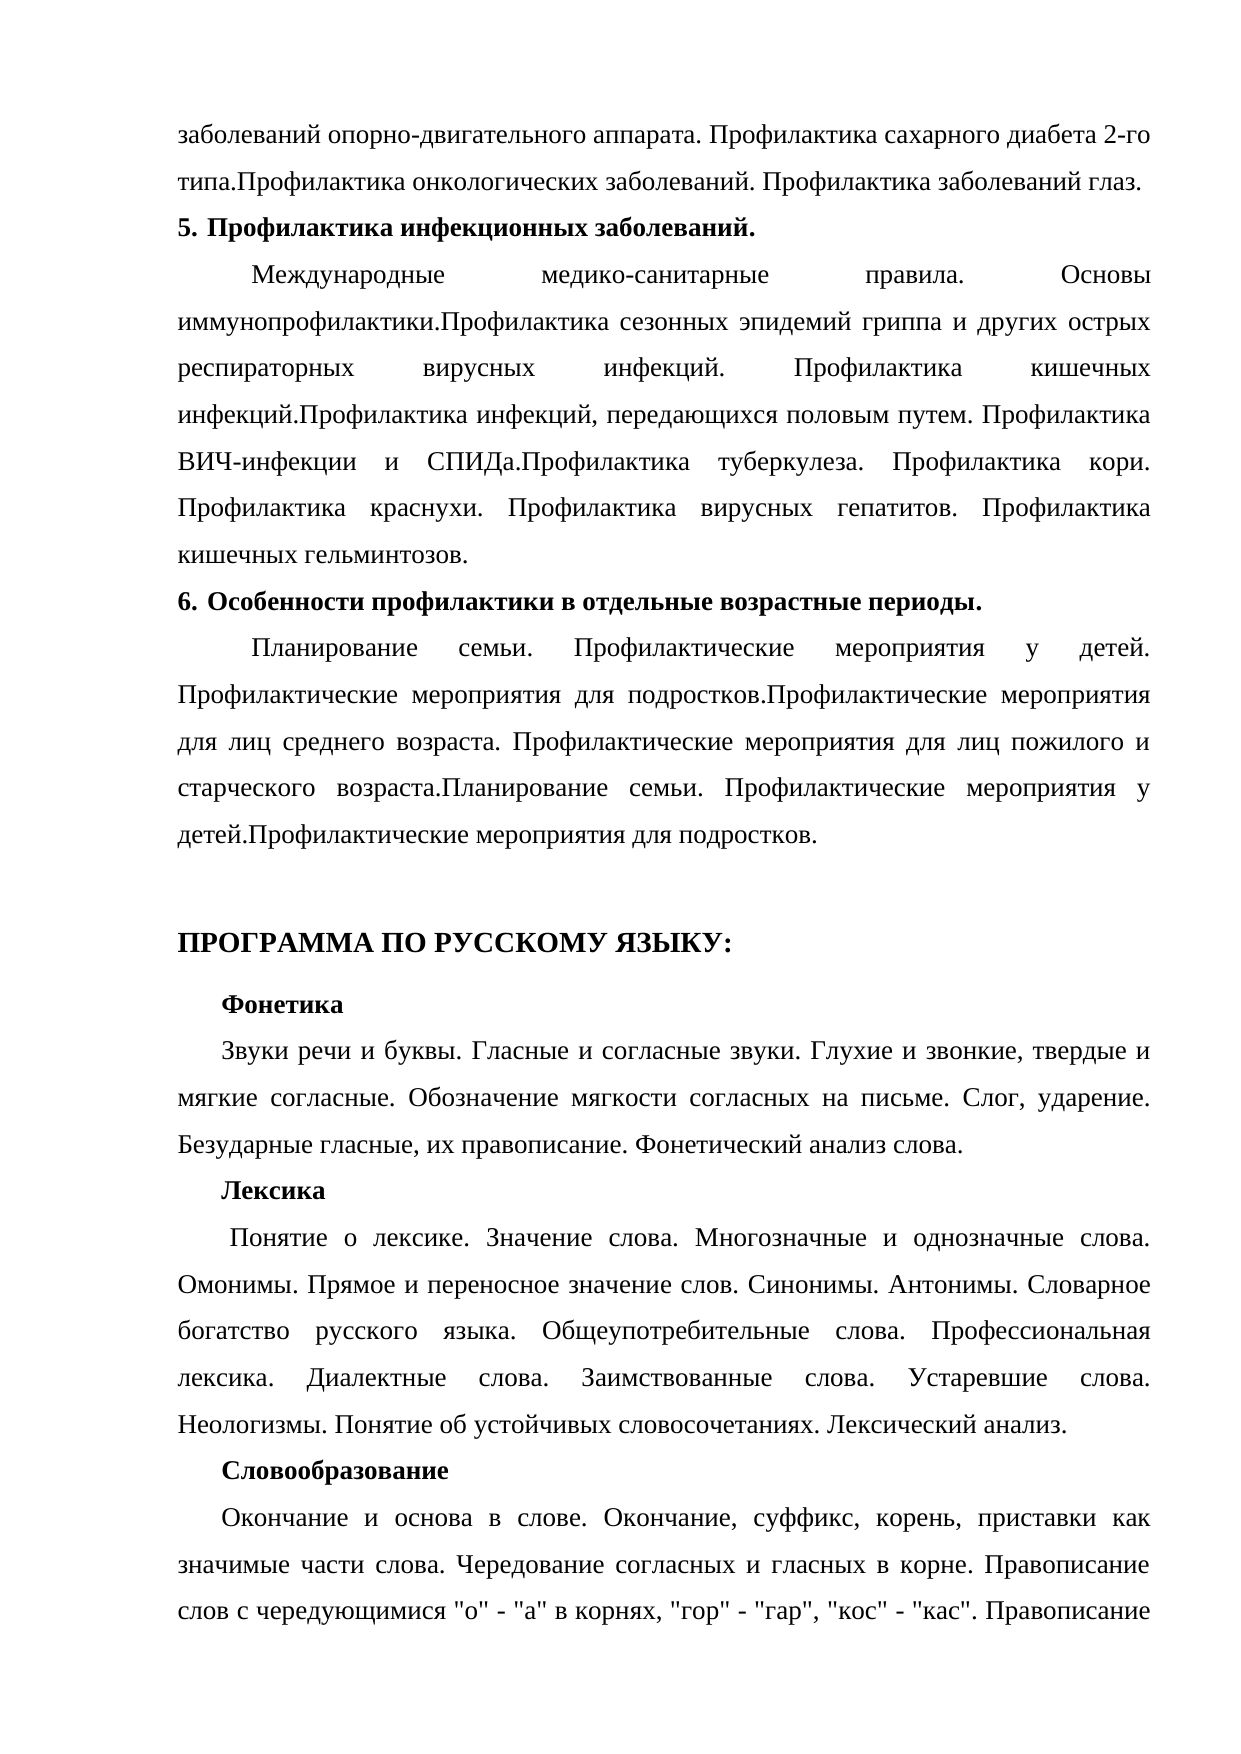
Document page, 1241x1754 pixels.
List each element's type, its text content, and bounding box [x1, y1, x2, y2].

text Понятие о лексике. Значение слова. Многозначные и однозначные слова. Омонимы. Прямое и переносное значение слов. Синонимы. Антонимы. Словарное богатство русского языка. Общеупотребительные слова. Профессиональная лексика. Диалектные слова. Заимствованные слова. Устаревшие слова. Неологизмы. Понятие об устойчивых словосочетаниях. Лексический анализ. [177, 1221, 1152, 1439]
list Особенности профилактики в отдельные возрастные периоды. [177, 585, 1152, 616]
text Фонетика [177, 988, 1152, 1019]
text ПРОГРАММА ПО РУССКОМУ ЯЗЫКУ: [177, 925, 1152, 959]
text Лексика [177, 1174, 1152, 1206]
text Международные медико-санитарные правила. Основы иммунопрофилактики.Профилактика сезонных эпидемий гриппа и других острых респираторных вирусных инфекций. Профилактика кишечных инфекций.Профилактика инфекций, передающихся половым путем. Профилактика ВИЧ-инфекции и СПИДа.Профилактика туберкулеза. Профилактика кори. Профилактика краснухи. Профилактика вирусных гепатитов. Профилактика кишечных гельминтозов. [177, 258, 1152, 569]
text Звуки речи и буквы. Гласные и согласные звуки. Глухие и звонкие, твердые и мягкие согласные. Обозначение мягкости согласных на письме. Слог, ударение. Безударные гласные, их правописание. Фонетический анализ слова. [177, 1034, 1152, 1159]
text Словообразование [177, 1454, 1152, 1486]
text Планирование семьи. Профилактические мероприятия у детей. Профилактические мероприятия для подростков.Профилактические мероприятия для лиц среднего возраста. Профилактические мероприятия для лиц пожилого и старческого возраста.Планирование семьи. Профилактические мероприятия у детей.Профилактические мероприятия для подростков. [177, 631, 1152, 849]
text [177, 1501, 1152, 1626]
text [177, 118, 1152, 196]
list Профилактика инфекционных заболеваний. [177, 211, 1152, 243]
